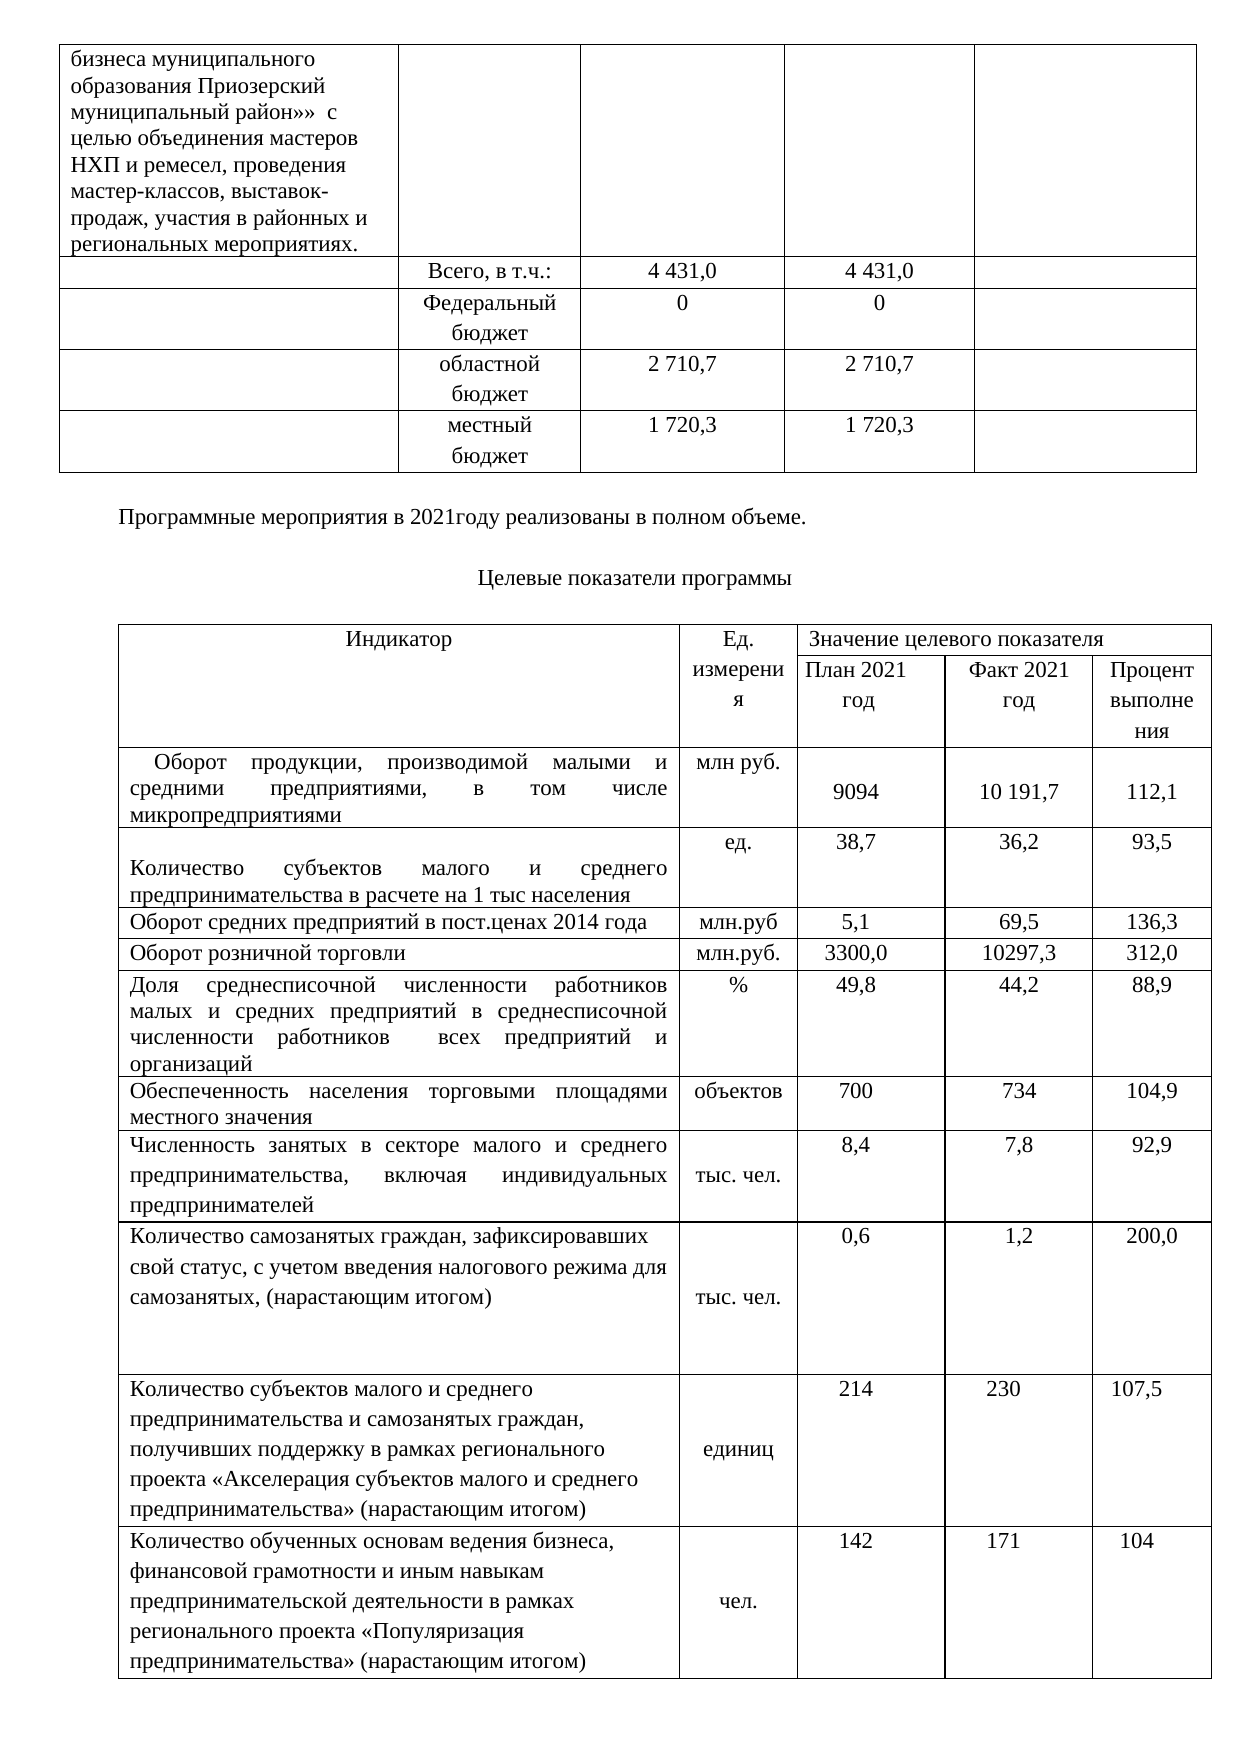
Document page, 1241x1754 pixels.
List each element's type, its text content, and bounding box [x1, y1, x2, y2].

text Целевые показатели программы [118, 563, 1152, 590]
table_cell Доля среднесписочной численности работников малых и средних предприятий в среднесписочной численности работников всех предприятий и организаций [119, 971, 679, 1076]
table_cell [60, 289, 398, 349]
table_cell млн руб. [680, 748, 797, 827]
table_cell 92,9 [1093, 1131, 1211, 1221]
table_cell 69,5 [946, 908, 1092, 938]
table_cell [60, 45, 398, 256]
table_cell 1,2 [946, 1223, 1092, 1373]
table_cell 104,9 [1093, 1077, 1211, 1130]
table_cell 1 720,3 [581, 411, 784, 472]
table_cell Количество субъектов малого и среднего предпринимательства и самозанятых граждан, получивших поддержку в рамках регионального проекта «Акселерация субъектов малого и среднего предпринимательства» (нарастающим итогом) [119, 1375, 679, 1526]
text Программные мероприятия в 2021году реализованы в полном объеме. [118, 503, 1152, 529]
table_cell 10 191,7 [946, 748, 1092, 827]
table_cell План 2021 год [798, 656, 944, 747]
table_cell [60, 257, 398, 287]
table_cell 2 710,7 [581, 350, 784, 410]
table_cell [975, 350, 1196, 410]
table_cell 1 720,3 [785, 411, 974, 472]
table_cell [60, 350, 398, 410]
table_cell Оборот продукции, производимой малыми и средними предприятиями, в том числе микропредприятиями [119, 748, 679, 827]
table_cell 2 710,7 [785, 350, 974, 410]
table_cell 0,6 [798, 1223, 944, 1373]
table_cell 49,8 [798, 971, 944, 1076]
table_cell Оборот средних предприятий в пост.ценах 2014 года [119, 908, 679, 938]
table_cell тыс. чел. [680, 1223, 797, 1373]
table_cell 171 [946, 1527, 1092, 1678]
table_cell 107,5 [1093, 1375, 1211, 1526]
table_cell 112,1 [1093, 748, 1211, 827]
table_cell Количество субъектов малого и среднего предпринимательства в расчете на 1 тыс населения [119, 828, 679, 907]
table_cell единиц [680, 1375, 797, 1526]
table_cell 136,3 [1093, 908, 1211, 938]
table_cell [399, 45, 580, 256]
table_cell 3300,0 [798, 939, 944, 969]
table_cell местный бюджет [399, 411, 580, 472]
table_cell 38,7 [798, 828, 944, 907]
table_cell чел. [680, 1527, 797, 1678]
table_cell млн.руб. [680, 939, 797, 969]
table_cell [975, 289, 1196, 349]
table_cell 200,0 [1093, 1223, 1211, 1373]
table_cell 4 431,0 [581, 257, 784, 287]
table_cell 0 [785, 45, 974, 256]
table_cell Факт 2021 год [946, 656, 1092, 747]
table_cell [60, 411, 398, 472]
table_cell Оборот розничной торговли [119, 939, 679, 969]
table_cell тыс. чел. [680, 1131, 797, 1221]
table_cell 4 431,0 [785, 257, 974, 287]
table_cell областной бюджет [399, 350, 580, 410]
table_cell 8,4 [798, 1131, 944, 1221]
table_cell [975, 257, 1196, 287]
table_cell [975, 45, 1196, 256]
table_cell 44,2 [946, 971, 1092, 1076]
table_cell 0 [581, 289, 784, 349]
table_cell Федеральный бюджет [399, 289, 580, 349]
table_cell Количество самозанятых граждан, зафиксировавших свой статус, с учетом введения налогового режима для самозанятых, (нарастающим итогом) [119, 1223, 679, 1373]
table_cell Численность занятых в секторе малого и среднего предпринимательства, включая индивидуальных предпринимателей [119, 1131, 679, 1221]
table_cell ед. [680, 828, 797, 907]
table_header Значение целевого показателя [798, 625, 1211, 655]
table_cell Обеспеченность населения торговыми площадями местного значения [119, 1077, 679, 1130]
table_header Индикатор [119, 625, 679, 747]
table_cell 734 [946, 1077, 1092, 1130]
table_cell 0 [581, 45, 784, 256]
table_cell 7,8 [946, 1131, 1092, 1221]
table_cell Процент выполнения [1093, 656, 1211, 747]
table_cell 88,9 [1093, 971, 1211, 1076]
table_cell 36,2 [946, 828, 1092, 907]
table_cell 10297,3 [946, 939, 1092, 969]
table_cell 230 [946, 1375, 1092, 1526]
table_cell [975, 411, 1196, 472]
table_cell 142 [798, 1527, 944, 1678]
table_cell % [680, 971, 797, 1076]
table_cell 9094 [798, 748, 944, 827]
table_cell млн.руб [680, 908, 797, 938]
table_cell 700 [798, 1077, 944, 1130]
table_cell 312,0 [1093, 939, 1211, 969]
table_cell объектов [680, 1077, 797, 1130]
table_cell Количество обученных основам ведения бизнеса, финансовой грамотности и иным навыкам предпринимательской деятельности в рамках регионального проекта «Популяризация предпринимательства» (нарастающим итогом) [119, 1527, 679, 1678]
table_cell 5,1 [798, 908, 944, 938]
table_header Ед. измерения [680, 625, 797, 747]
table_cell 93,5 [1093, 828, 1211, 907]
table_cell Всего, в т.ч.: [399, 257, 580, 287]
table_cell 0 [785, 289, 974, 349]
table_cell 214 [798, 1375, 944, 1526]
table_cell 104 [1093, 1527, 1211, 1678]
